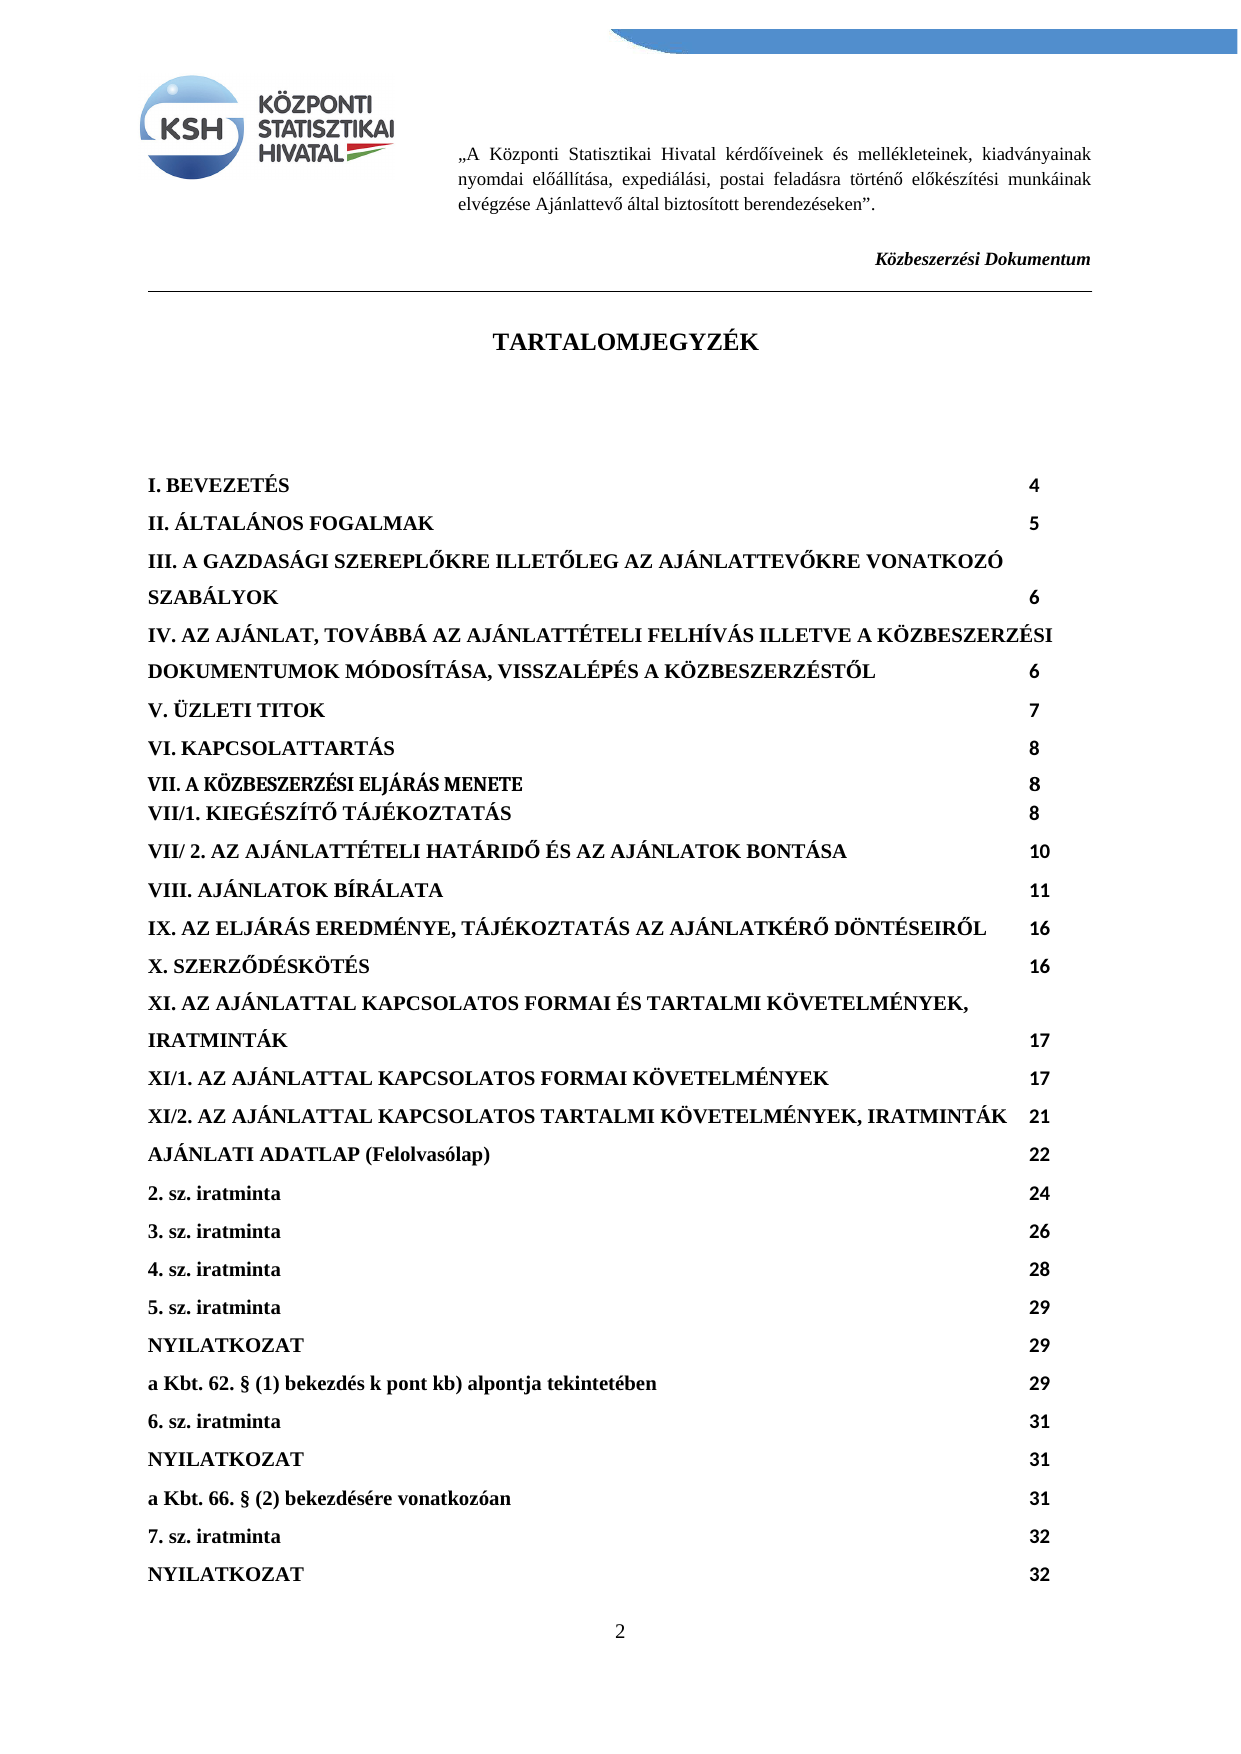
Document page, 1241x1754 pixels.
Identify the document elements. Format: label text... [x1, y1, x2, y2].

picture [292, 29, 1238, 54]
picture [137, 73, 396, 180]
text TARTALOMJEGYZÉK [148, 327, 1104, 356]
